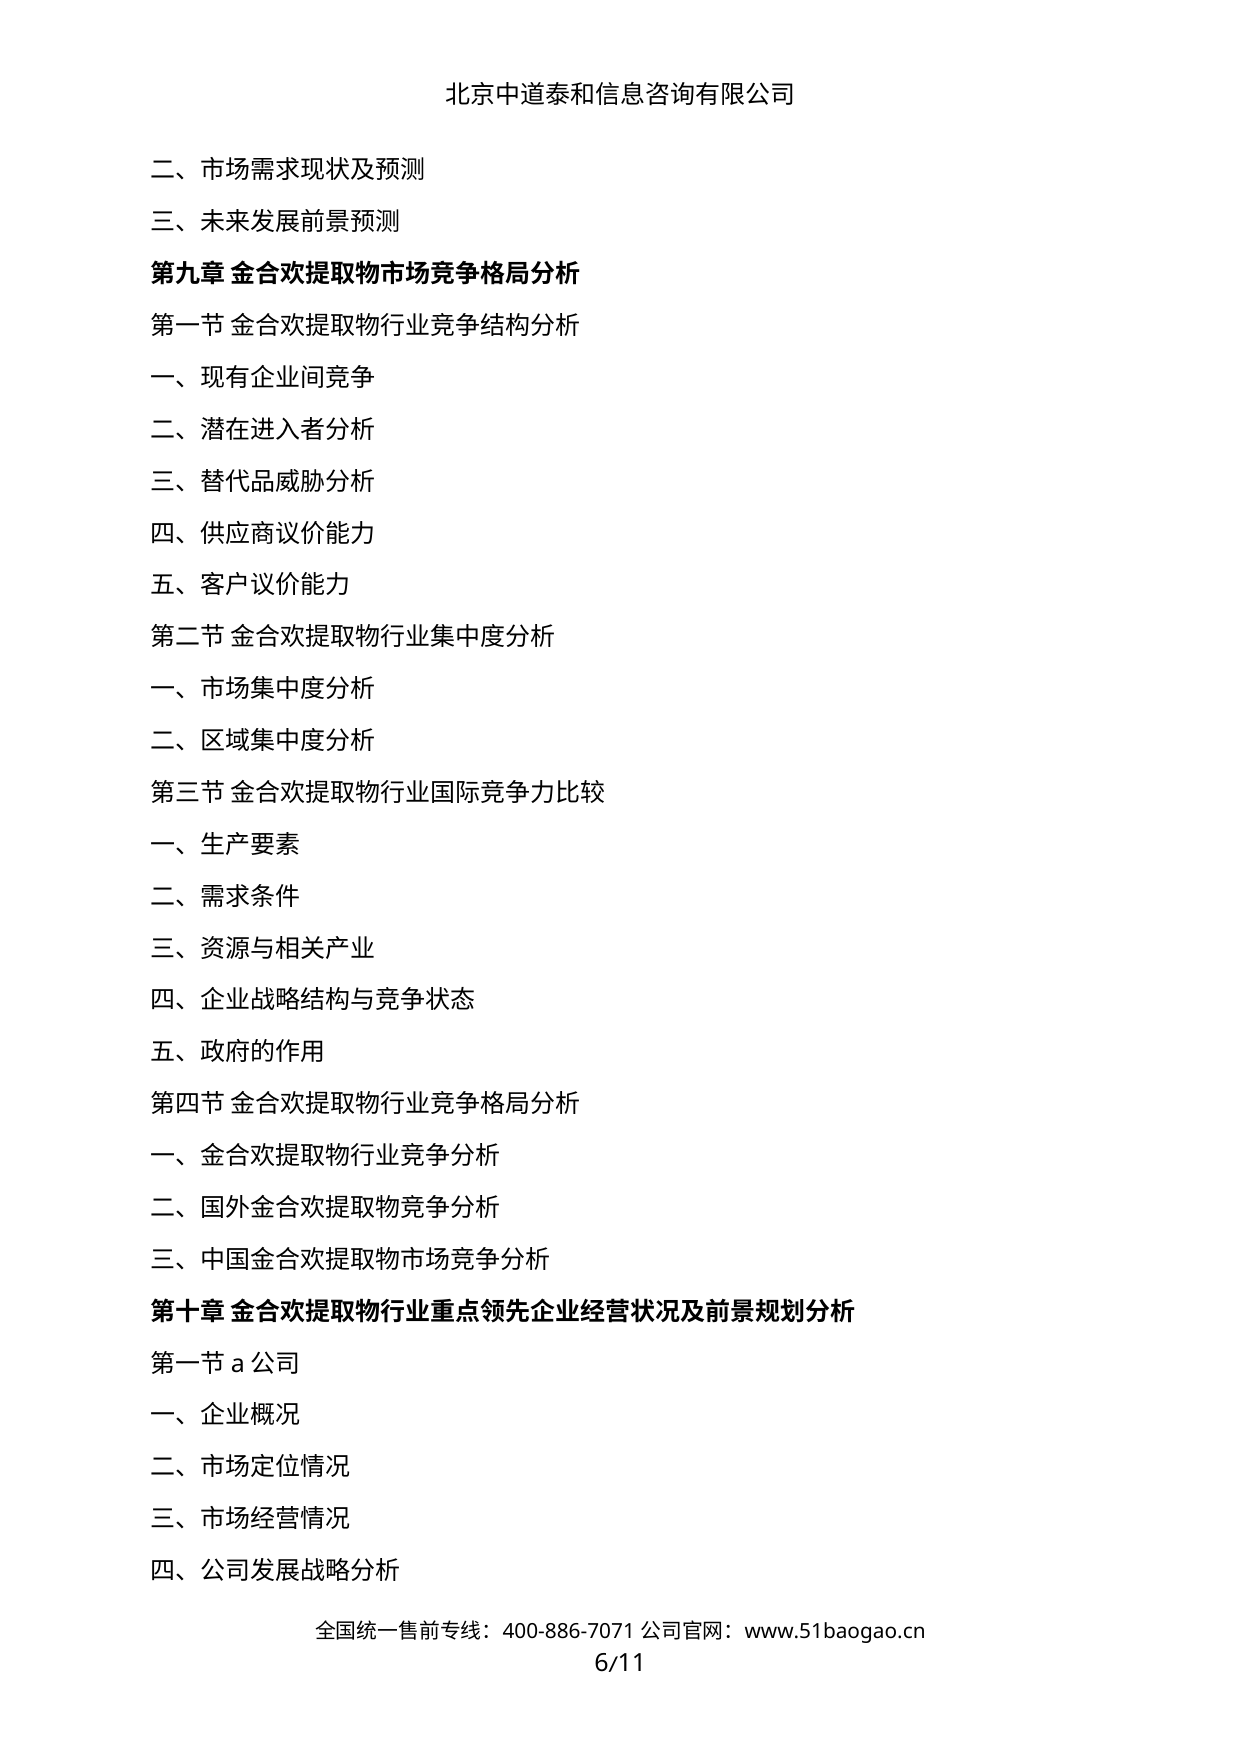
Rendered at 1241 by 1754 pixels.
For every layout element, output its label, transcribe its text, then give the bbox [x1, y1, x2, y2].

text 二、国外金合欢提取物竞争分析 [150, 1187, 1090, 1224]
text 第一节 金合欢提取物行业竞争结构分析 [150, 306, 1090, 342]
text 第三节 金合欢提取物行业国际竞争力比较 [150, 772, 1090, 809]
text 三、中国金合欢提取物市场竞争分析 [150, 1239, 1090, 1276]
text 二、潜在进入者分析 [150, 409, 1090, 446]
text 第一节 a公司 [150, 1343, 1090, 1379]
text 一、现有企业间竞争 [150, 357, 1090, 394]
text 四、公司发展战略分析 [150, 1551, 1090, 1587]
text 四、企业战略结构与竞争状态 [150, 980, 1090, 1016]
text 四、供应商议价能力 [150, 513, 1090, 549]
text 第二节 金合欢提取物行业集中度分析 [150, 617, 1090, 653]
text 一、生产要素 [150, 824, 1090, 861]
text 二、市场定位情况 [150, 1447, 1090, 1483]
text 第四节 金合欢提取物行业竞争格局分析 [150, 1084, 1090, 1120]
text 三、未来发展前景预测 [150, 202, 1090, 238]
text 三、替代品威胁分析 [150, 461, 1090, 497]
text 二、区域集中度分析 [150, 721, 1090, 757]
text 一、金合欢提取物行业竞争分析 [150, 1136, 1090, 1172]
text 三、资源与相关产业 [150, 928, 1090, 964]
text 第九章 金合欢提取物市场竞争格局分析 [150, 254, 1090, 290]
text 二、市场需求现状及预测 [150, 150, 1090, 186]
text 三、市场经营情况 [150, 1499, 1090, 1535]
text 二、需求条件 [150, 876, 1090, 912]
text 一、市场集中度分析 [150, 669, 1090, 705]
text 五、政府的作用 [150, 1032, 1090, 1068]
text 五、客户议价能力 [150, 565, 1090, 601]
text 第十章 金合欢提取物行业重点领先企业经营状况及前景规划分析 [150, 1291, 1090, 1327]
text 一、企业概况 [150, 1395, 1090, 1431]
